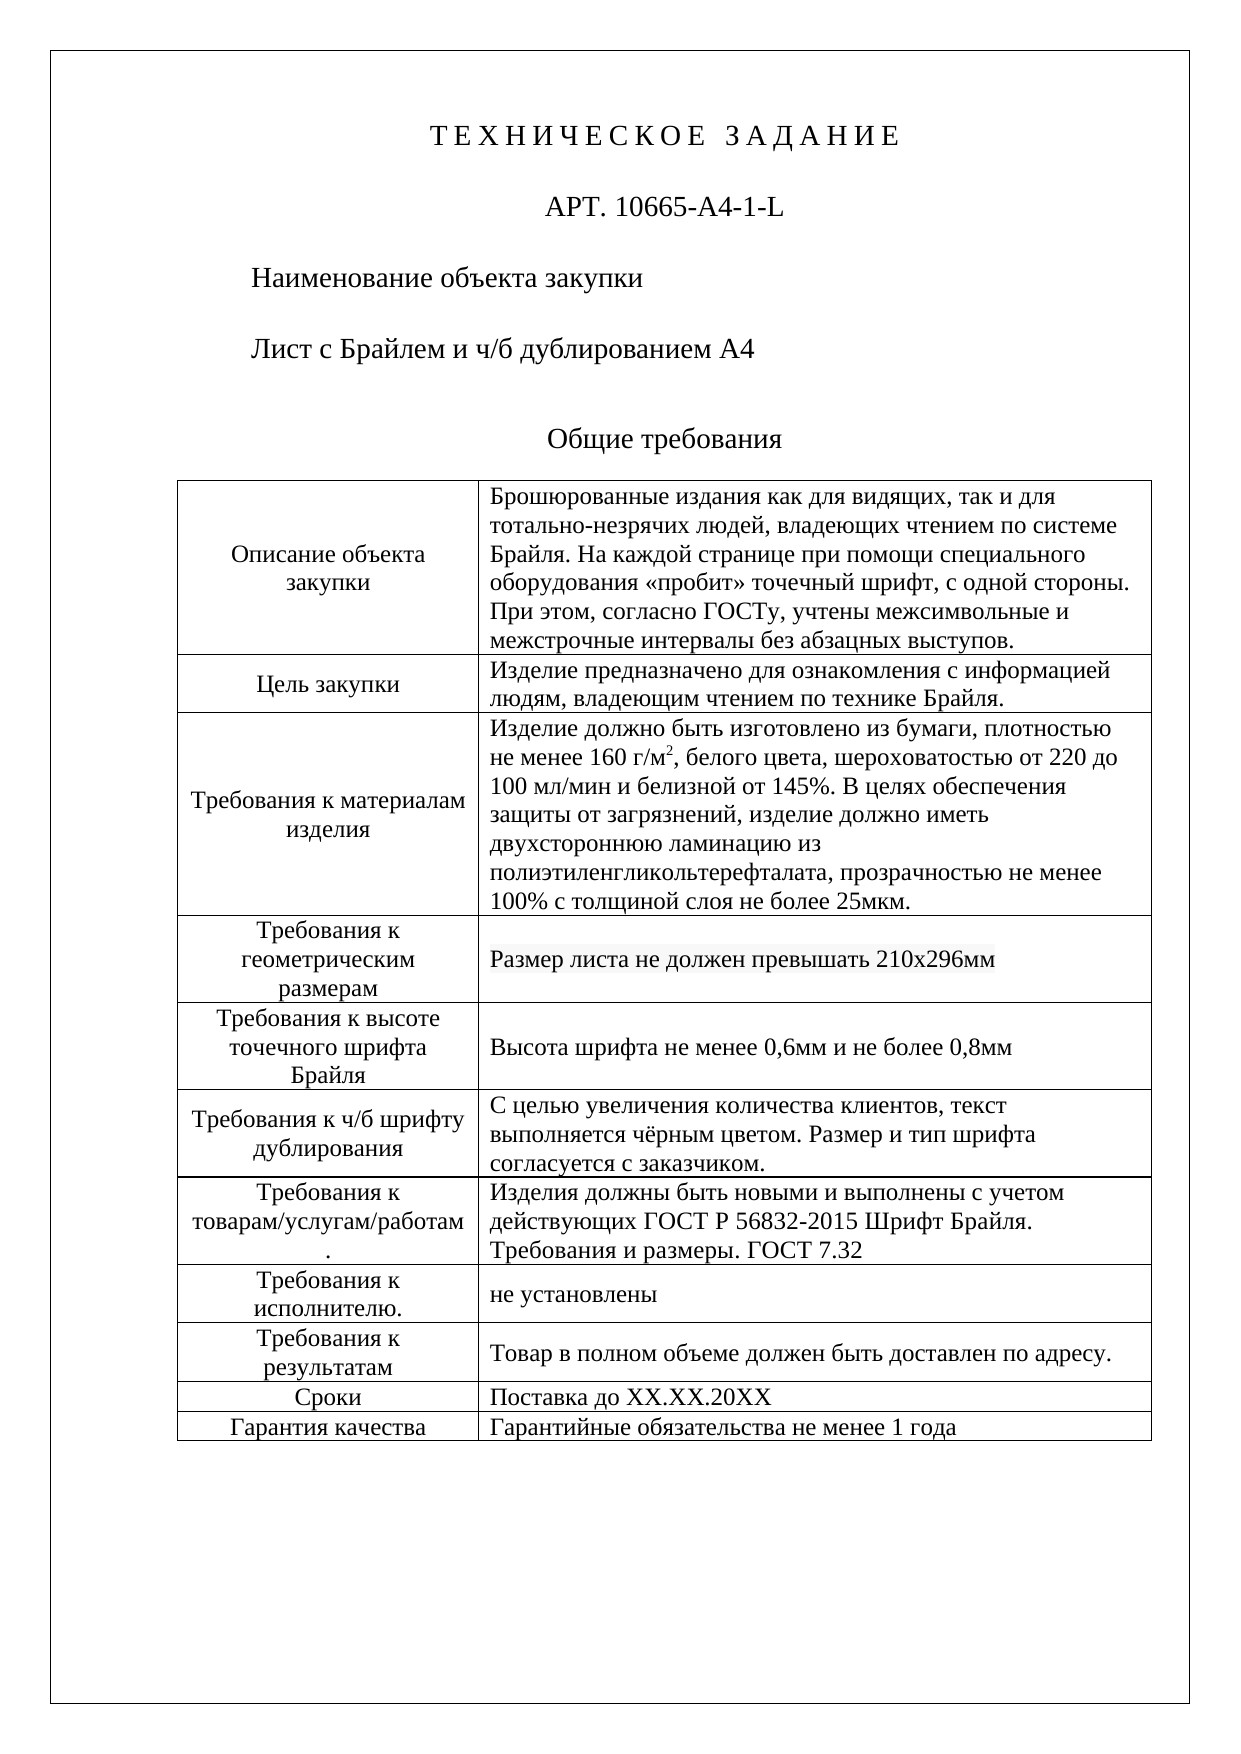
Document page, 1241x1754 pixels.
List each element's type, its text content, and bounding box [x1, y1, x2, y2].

table_cell Размер листа не должен превышать 210х296мм [479, 916, 1151, 1002]
table_cell Высота шрифта не менее 0,6мм и не более 0,8мм [479, 1003, 1151, 1089]
table_cell Требования к результатам [178, 1323, 478, 1381]
text ТЕХНИЧЕСКОЕ ЗАДАНИЕ [177, 118, 1152, 152]
table_cell Изделия должны быть новыми и выполнены с учетом действующих ГОСТ Р 56832-2015 Шрифт Брайля. Требования и размеры. ГОСТ 7.32 [479, 1178, 1151, 1264]
table_cell Требования к ч/б шрифту дублирования [178, 1090, 478, 1176]
text АРТ. 10665-А4-1-L [177, 189, 1152, 223]
table_cell Требования к товарам/услугам/работам. [178, 1178, 478, 1264]
text Наименование объекта закупки [177, 260, 1152, 294]
table_cell Гарантия качества [178, 1412, 478, 1440]
table_cell Требования к геометрическим размерам [178, 916, 478, 1002]
table_cell Изделие должно быть изготовлено из бумаги, плотностью не менее 160 г/м2, белого цвета, шероховатостью от 220 до 100 мл/мин и белизной от 145%. В целях обеспечения защиты от загрязнений, изделие должно иметь двухстороннюю ламинацию из полиэтиленгликольтерефталата, прозрачностью не менее 100% с толщиной слоя не более 25мкм. [479, 713, 1151, 914]
table_cell Гарантийные обязательства не менее 1 года [479, 1412, 1151, 1440]
table_cell Требования к материалам изделия [178, 713, 478, 914]
table_cell Сроки [178, 1382, 478, 1411]
table_cell Поставка до ХХ.ХХ.20ХХ [479, 1382, 1151, 1411]
table_header Брошюрованные издания как для видящих, так и для тотально-незрячих людей, владеющих чтением по системе Брайля. На каждой странице при помощи специального оборудования «пробит» точечный шрифт, с одной стороны. При этом, согласно ГОСТу, учтены межсимвольные и межстрочные интервалы без абзацных выступов. [479, 481, 1151, 654]
table_cell С целью увеличения количества клиентов, текст выполняется чёрным цветом. Размер и тип шрифта согласуется с заказчиком. [479, 1090, 1151, 1176]
table_cell Изделие предназначено для ознакомления с информацией людям, владеющим чтением по технике Брайля. [479, 655, 1151, 712]
subtitle Лист с Брайлем и ч/б дублированием А4 [177, 331, 1152, 365]
table_cell Товар в полном объеме должен быть доставлен по адресу. [479, 1323, 1151, 1381]
text Общие требования [177, 421, 1152, 454]
table_cell Цель закупки [178, 655, 478, 712]
table_header Описание объекта закупки [178, 481, 478, 654]
table_cell Требования к высоте точечного шрифта Брайля [178, 1003, 478, 1089]
table_cell Требования к исполнителю. [178, 1265, 478, 1322]
table_cell не установлены [479, 1265, 1151, 1322]
